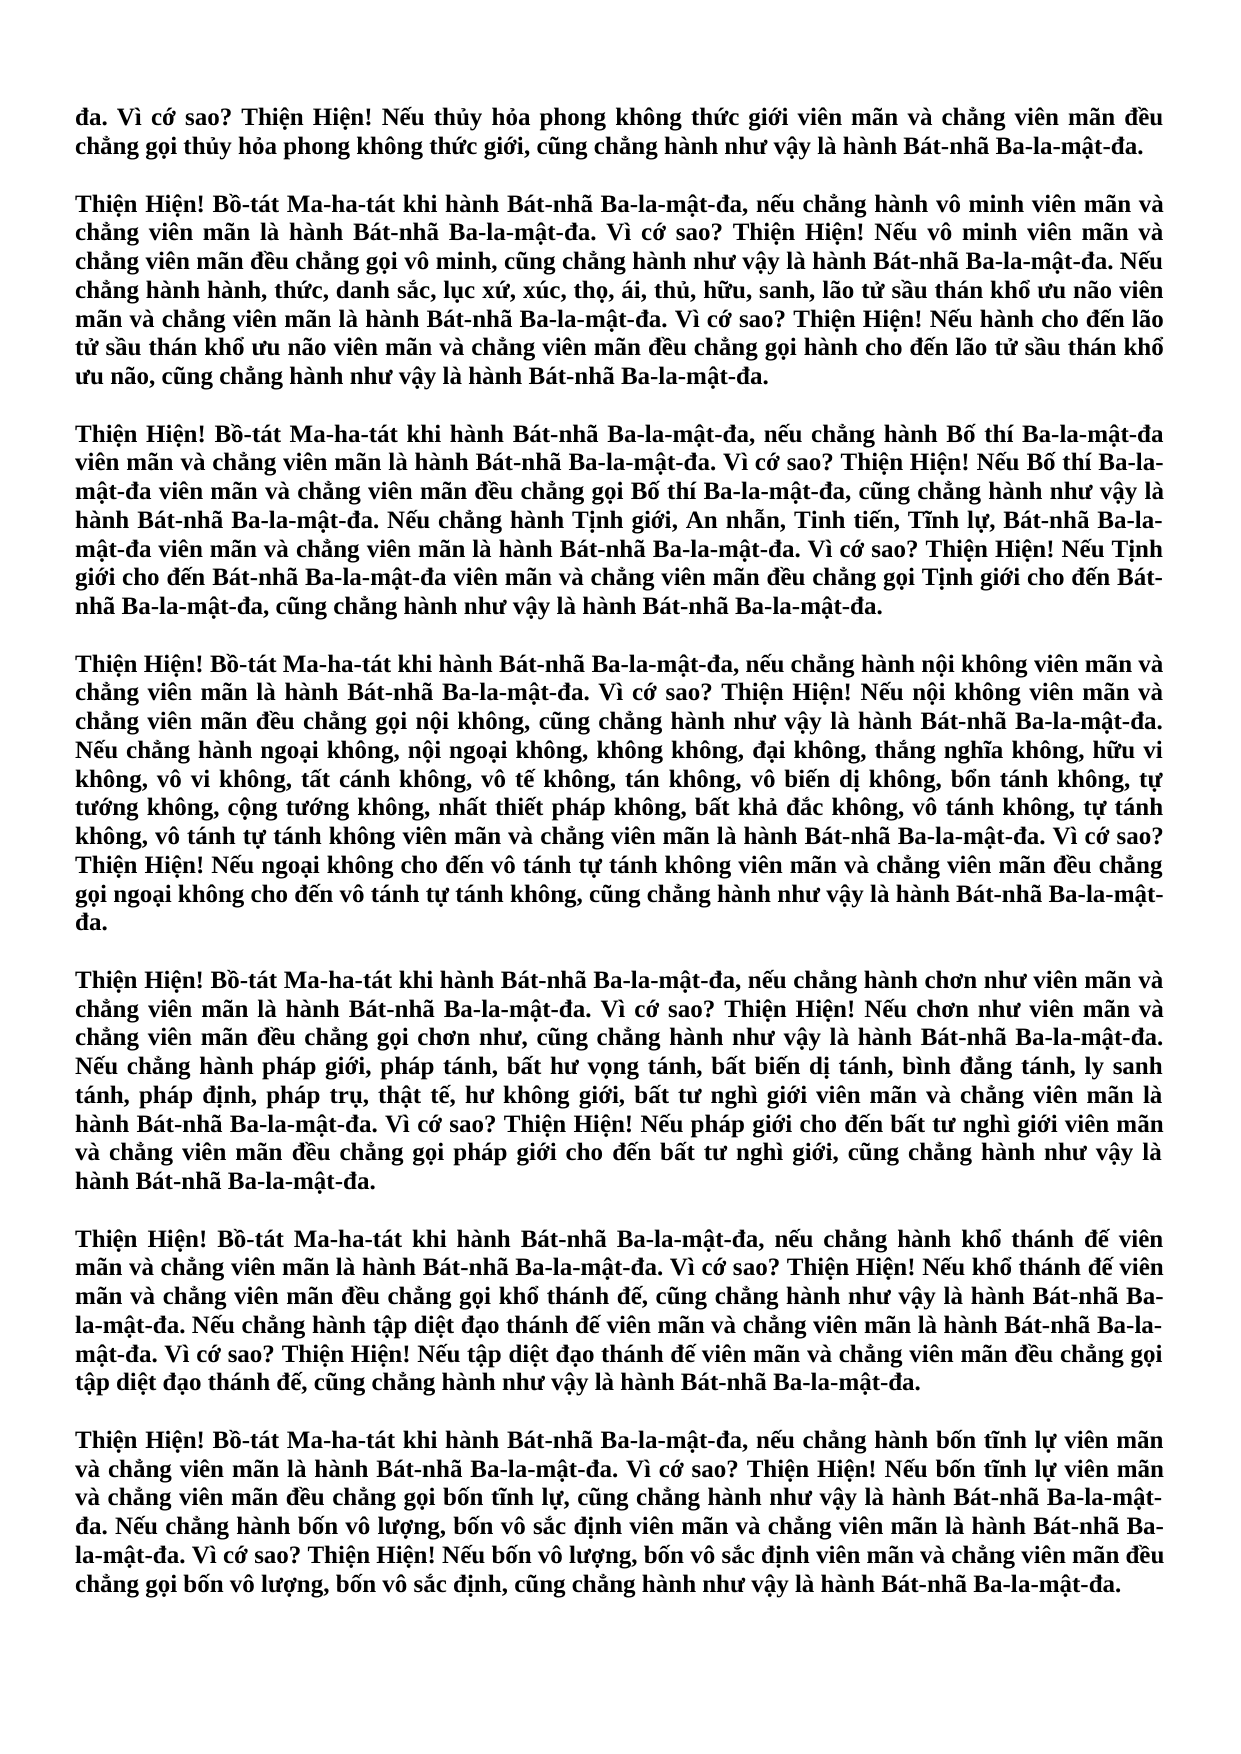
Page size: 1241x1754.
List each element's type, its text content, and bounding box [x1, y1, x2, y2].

text Thiện Hiện! Bồ-tát Ma-ha-tát khi hành Bát-nhã Ba-la-mật-đa, nếu chẳng hành chơn như viên mãn và chẳng viên mãn là hành Bát-nhã Ba-la-mật-đa. Vì cớ sao? Thiện Hiện! Nếu chơn như viên mãn và chẳng viên mãn đều chẳng gọi chơn như, cũng chẳng hành như vậy là hành Bát-nhã Ba-la-mật-đa. Nếu chẳng hành pháp giới, pháp tánh, bất hư vọng tánh, bất biến dị tánh, bình đẳng tánh, ly sanh tánh, pháp định, pháp trụ, thật tế, hư không giới, bất tư nghì giới viên mãn và chẳng viên mãn là hành Bát-nhã Ba-la-mật-đa. Vì cớ sao? Thiện Hiện! Nếu pháp giới cho đến bất tư nghì giới viên mãn và chẳng viên mãn đều chẳng gọi pháp giới cho đến bất tư nghì giới, cũng chẳng hành như vậy là hành Bát-nhã Ba-la-mật-đa. [75, 965, 1165, 1195]
text Thiện Hiện! Bồ-tát Ma-ha-tát khi hành Bát-nhã Ba-la-mật-đa, nếu chẳng hành khổ thánh đế viên mãn và chẳng viên mãn là hành Bát-nhã Ba-la-mật-đa. Vì cớ sao? Thiện Hiện! Nếu khổ thánh đế viên mãn và chẳng viên mãn đều chẳng gọi khổ thánh đế, cũng chẳng hành như vậy là hành Bát-nhã Ba-la-mật-đa. Nếu chẳng hành tập diệt đạo thánh đế viên mãn và chẳng viên mãn là hành Bát-nhã Ba-la-mật-đa. Vì cớ sao? Thiện Hiện! Nếu tập diệt đạo thánh đế viên mãn và chẳng viên mãn đều chẳng gọi tập diệt đạo thánh đế, cũng chẳng hành như vậy là hành Bát-nhã Ba-la-mật-đa. [75, 1224, 1165, 1396]
text Thiện Hiện! Bồ-tát Ma-ha-tát khi hành Bát-nhã Ba-la-mật-đa, nếu chẳng hành Bố thí Ba-la-mật-đa viên mãn và chẳng viên mãn là hành Bát-nhã Ba-la-mật-đa. Vì cớ sao? Thiện Hiện! Nếu Bố thí Ba-la-mật-đa viên mãn và chẳng viên mãn đều chẳng gọi Bố thí Ba-la-mật-đa, cũng chẳng hành như vậy là hành Bát-nhã Ba-la-mật-đa. Nếu chẳng hành Tịnh giới, An nhẫn, Tinh tiến, Tĩnh lự, Bát-nhã Ba-la-mật-đa viên mãn và chẳng viên mãn là hành Bát-nhã Ba-la-mật-đa. Vì cớ sao? Thiện Hiện! Nếu Tịnh giới cho đến Bát-nhã Ba-la-mật-đa viên mãn và chẳng viên mãn đều chẳng gọi Tịnh giới cho đến Bát-nhã Ba-la-mật-đa, cũng chẳng hành như vậy là hành Bát-nhã Ba-la-mật-đa. [75, 419, 1165, 620]
text Thiện Hiện! Bồ-tát Ma-ha-tát khi hành Bát-nhã Ba-la-mật-đa, nếu chẳng hành nội không viên mãn và chẳng viên mãn là hành Bát-nhã Ba-la-mật-đa. Vì cớ sao? Thiện Hiện! Nếu nội không viên mãn và chẳng viên mãn đều chẳng gọi nội không, cũng chẳng hành như vậy là hành Bát-nhã Ba-la-mật-đa. Nếu chẳng hành ngoại không, nội ngoại không, không không, đại không, thắng nghĩa không, hữu vi không, vô vi không, tất cánh không, vô tế không, tán không, vô biến dị không, bổn tánh không, tự tướng không, cộng tướng không, nhất thiết pháp không, bất khả đắc không, vô tánh không, tự tánh không, vô tánh tự tánh không viên mãn và chẳng viên mãn là hành Bát-nhã Ba-la-mật-đa. Vì cớ sao? Thiện Hiện! Nếu ngoại không cho đến vô tánh tự tánh không viên mãn và chẳng viên mãn đều chẳng gọi ngoại không cho đến vô tánh tự tánh không, cũng chẳng hành như vậy là hành Bát-nhã Ba-la-mật-đa. [75, 649, 1165, 936]
text Thiện Hiện! Bồ-tát Ma-ha-tát khi hành Bát-nhã Ba-la-mật-đa, nếu chẳng hành vô minh viên mãn và chẳng viên mãn là hành Bát-nhã Ba-la-mật-đa. Vì cớ sao? Thiện Hiện! Nếu vô minh viên mãn và chẳng viên mãn đều chẳng gọi vô minh, cũng chẳng hành như vậy là hành Bát-nhã Ba-la-mật-đa. Nếu chẳng hành hành, thức, danh sắc, lục xứ, xúc, thọ, ái, thủ, hữu, sanh, lão tử sầu thán khổ ưu não viên mãn và chẳng viên mãn là hành Bát-nhã Ba-la-mật-đa. Vì cớ sao? Thiện Hiện! Nếu hành cho đến lão tử sầu thán khổ ưu não viên mãn và chẳng viên mãn đều chẳng gọi hành cho đến lão tử sầu thán khổ ưu não, cũng chẳng hành như vậy là hành Bát-nhã Ba-la-mật-đa. [75, 189, 1165, 390]
text Thiện Hiện! Bồ-tát Ma-ha-tát khi hành Bát-nhã Ba-la-mật-đa, nếu chẳng hành bốn tĩnh lự viên mãn và chẳng viên mãn là hành Bát-nhã Ba-la-mật-đa. Vì cớ sao? Thiện Hiện! Nếu bốn tĩnh lự viên mãn và chẳng viên mãn đều chẳng gọi bốn tĩnh lự, cũng chẳng hành như vậy là hành Bát-nhã Ba-la-mật-đa. Nếu chẳng hành bốn vô lượng, bốn vô sắc định viên mãn và chẳng viên mãn là hành Bát-nhã Ba-la-mật-đa. Vì cớ sao? Thiện Hiện! Nếu bốn vô lượng, bốn vô sắc định viên mãn và chẳng viên mãn đều chẳng gọi bốn vô lượng, bốn vô sắc định, cũng chẳng hành như vậy là hành Bát-nhã Ba-la-mật-đa. [75, 1425, 1165, 1597]
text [75, 102, 1165, 160]
